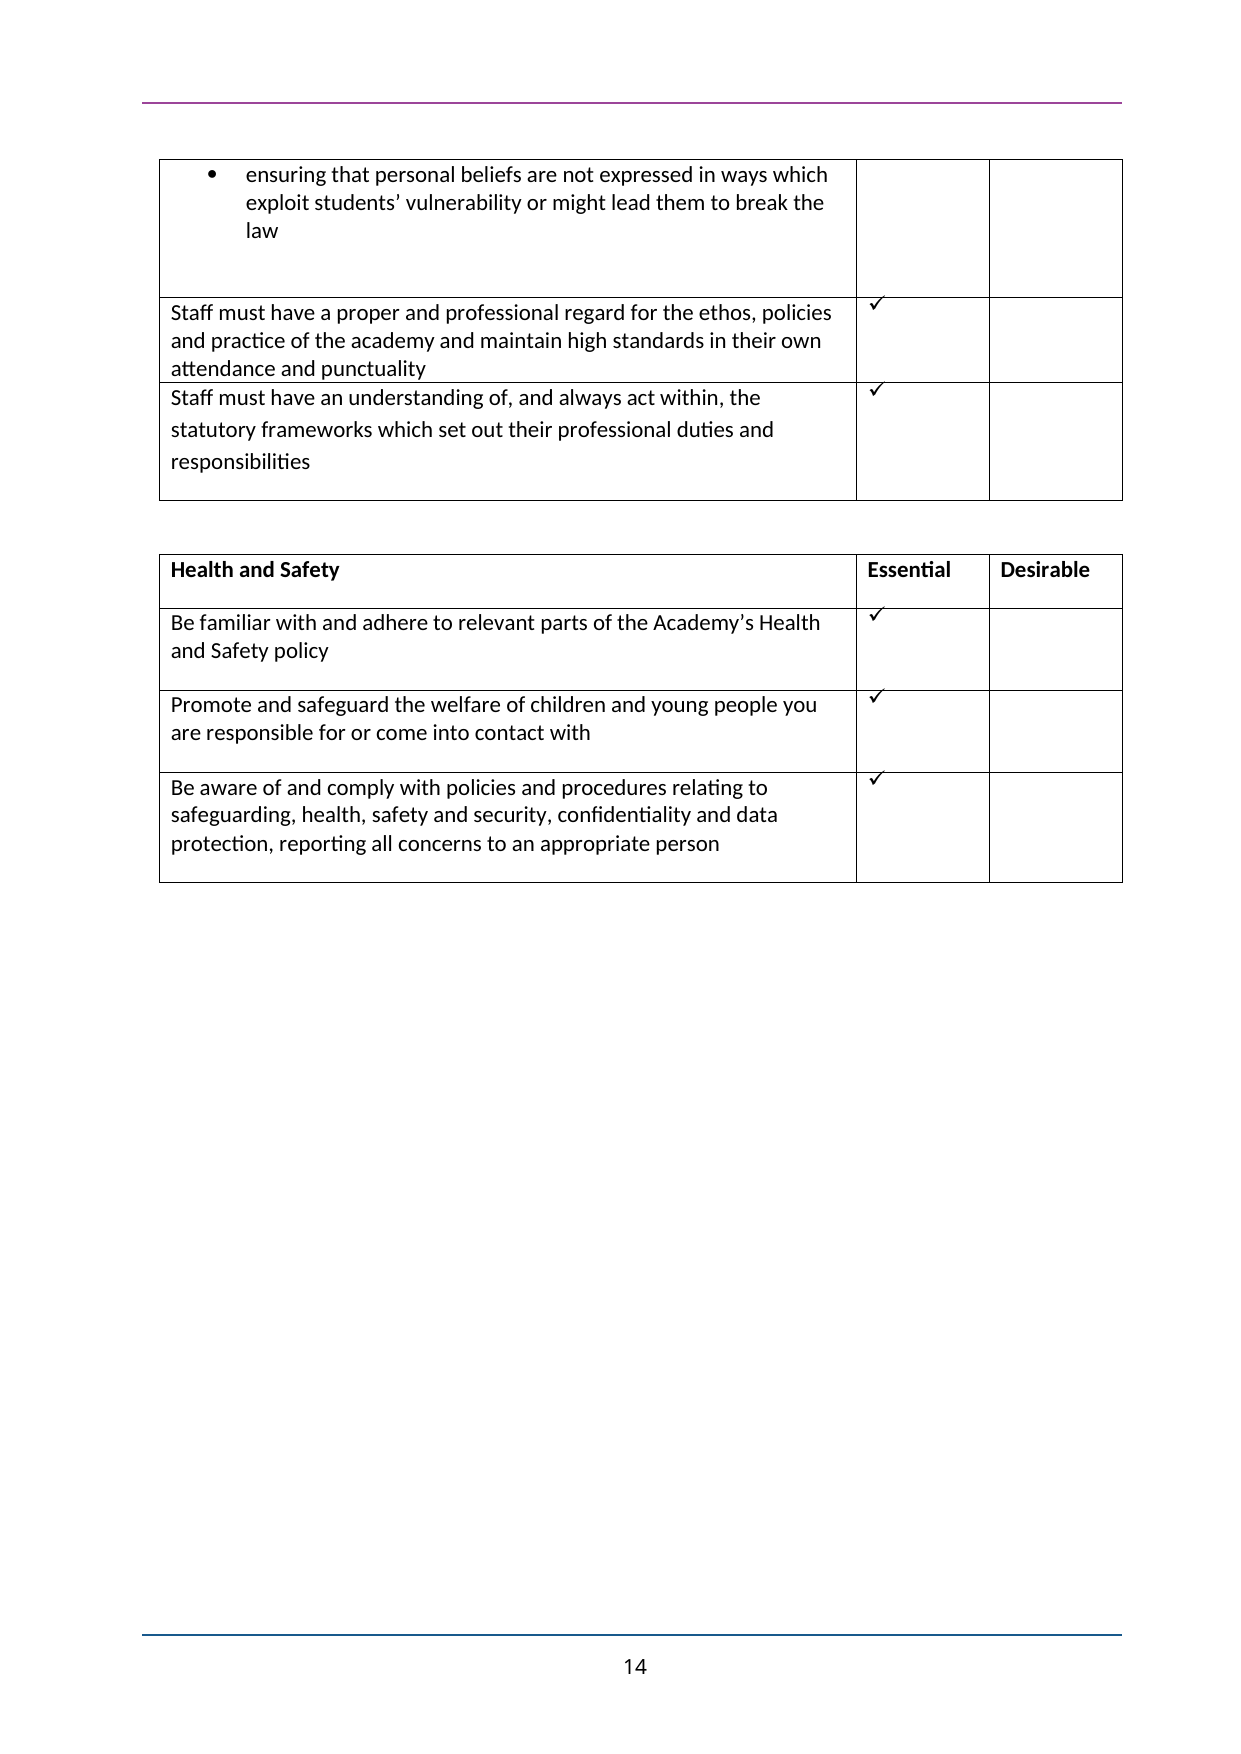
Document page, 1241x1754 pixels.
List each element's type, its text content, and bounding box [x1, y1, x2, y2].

table_cell Promote and safeguard the welfare of children and young people you are responsible for or come into contact with [160, 691, 856, 772]
table_cell [990, 691, 1122, 772]
table_cell Staff must have a proper and professional regard for the ethos, policies and practice of the academy and maintain high standards in their own attendance and punctuality [160, 298, 856, 382]
table_cell [990, 773, 1122, 882]
table_cell [857, 383, 989, 500]
table_cell [857, 609, 989, 689]
table_header Health and Safety [160, 555, 856, 607]
table_cell Be familiar with and adhere to relevant parts of the Academy’s Health and Safety policy [160, 609, 856, 689]
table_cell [160, 160, 856, 297]
table_cell [857, 160, 989, 297]
table_cell [990, 609, 1122, 689]
table_cell [857, 773, 989, 882]
table_cell [990, 383, 1122, 500]
table_cell [857, 691, 989, 772]
table_cell [857, 298, 989, 382]
table_header Desirable [990, 555, 1122, 607]
table_header Essential [857, 555, 989, 607]
table_cell [990, 160, 1122, 297]
table_cell [990, 298, 1122, 382]
table_cell Be aware of and comply with policies and procedures relating to safeguarding, health, safety and security, confidentiality and data protection, reporting all concerns to an appropriate person [160, 773, 856, 882]
table_cell Staff must have an understanding of, and always act within, the statutory frameworks which set out their professional duties and responsibilities [160, 383, 856, 500]
